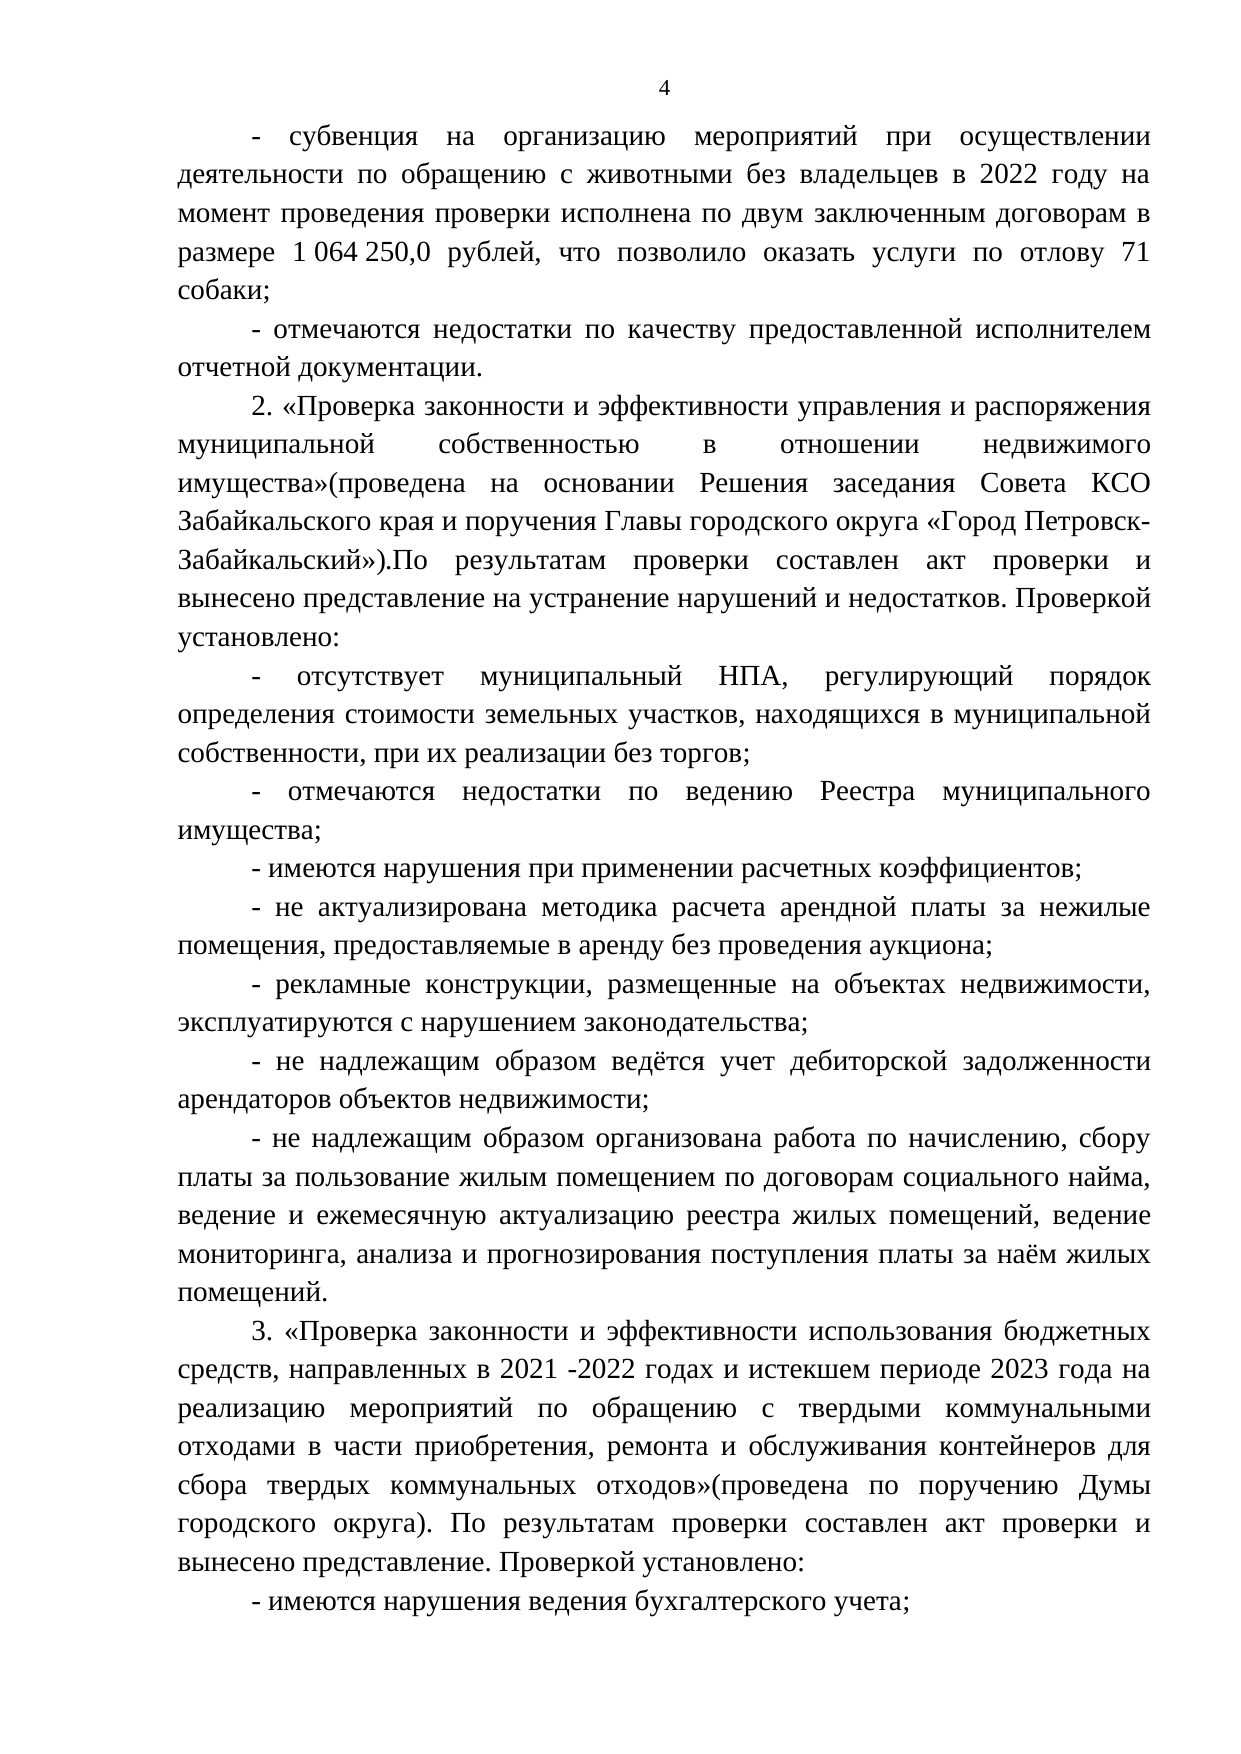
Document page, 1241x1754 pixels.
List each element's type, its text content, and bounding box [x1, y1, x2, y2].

text 2. «Проверка законности и эффективности управления и распоряжения муниципальной собственностью в отношении недвижимого имущества»(проведена на основании Решения заседания Совета КСО Забайкальского края и поручения Главы городского округа «Город Петровск-Забайкальский»).По результатам проверки составлен акт проверки и вынесено представление на устранение нарушений и недостатков. Проверкой установлено: [177, 388, 1152, 653]
text - субвенция на организацию мероприятий при осуществлении деятельности по обращению с животными без владельцев в 2022 году на момент проведения проверки исполнена по двум заключенным договорам в размере 1 064 250,0 рублей, что позволило оказать услуги по отлову 71 собаки; [177, 118, 1152, 306]
text - отсутствует муниципальный НПА, регулирующий порядок определения стоимости земельных участков, находящихся в муниципальной собственности, при их реализации без торгов; [177, 658, 1152, 768]
text - имеются нарушения ведения бухгалтерского учета; [177, 1583, 1152, 1616]
text - не актуализирована методика расчета арендной платы за нежилые помещения, предоставляемые в аренду без проведения аукциона; [177, 889, 1152, 961]
text - не надлежащим образом ведётся учет дебиторской задолженности арендаторов объектов недвижимости; [177, 1043, 1152, 1115]
text - имеются нарушения при применении расчетных коэффициентов; [177, 850, 1152, 884]
text - отмечаются недостатки по ведению Реестра муниципального имущества; [177, 773, 1152, 845]
text - отмечаются недостатки по качеству предоставленной исполнителем отчетной документации. [177, 311, 1152, 383]
text - рекламные конструкции, размещенные на объектах недвижимости, эксплуатируются с нарушением законодательства; [177, 966, 1152, 1038]
text - не надлежащим образом организована работа по начислению, сбору платы за пользование жилым помещением по договорам социального найма, ведение и ежемесячную актуализацию реестра жилых помещений, ведение мониторинга, анализа и прогнозирования поступления платы за наём жилых помещений. [177, 1120, 1152, 1308]
text 3. «Проверка законности и эффективности использования бюджетных средств, направленных в 2021 -2022 годах и истекшем периоде 2023 года на реализацию мероприятий по обращению с твердыми коммунальными отходами в части приобретения, ремонта и обслуживания контейнеров для сбора твердых коммунальных отходов»(проведена по поручению Думы городского округа). По результатам проверки составлен акт проверки и вынесено представление. Проверкой установлено: [177, 1313, 1152, 1578]
